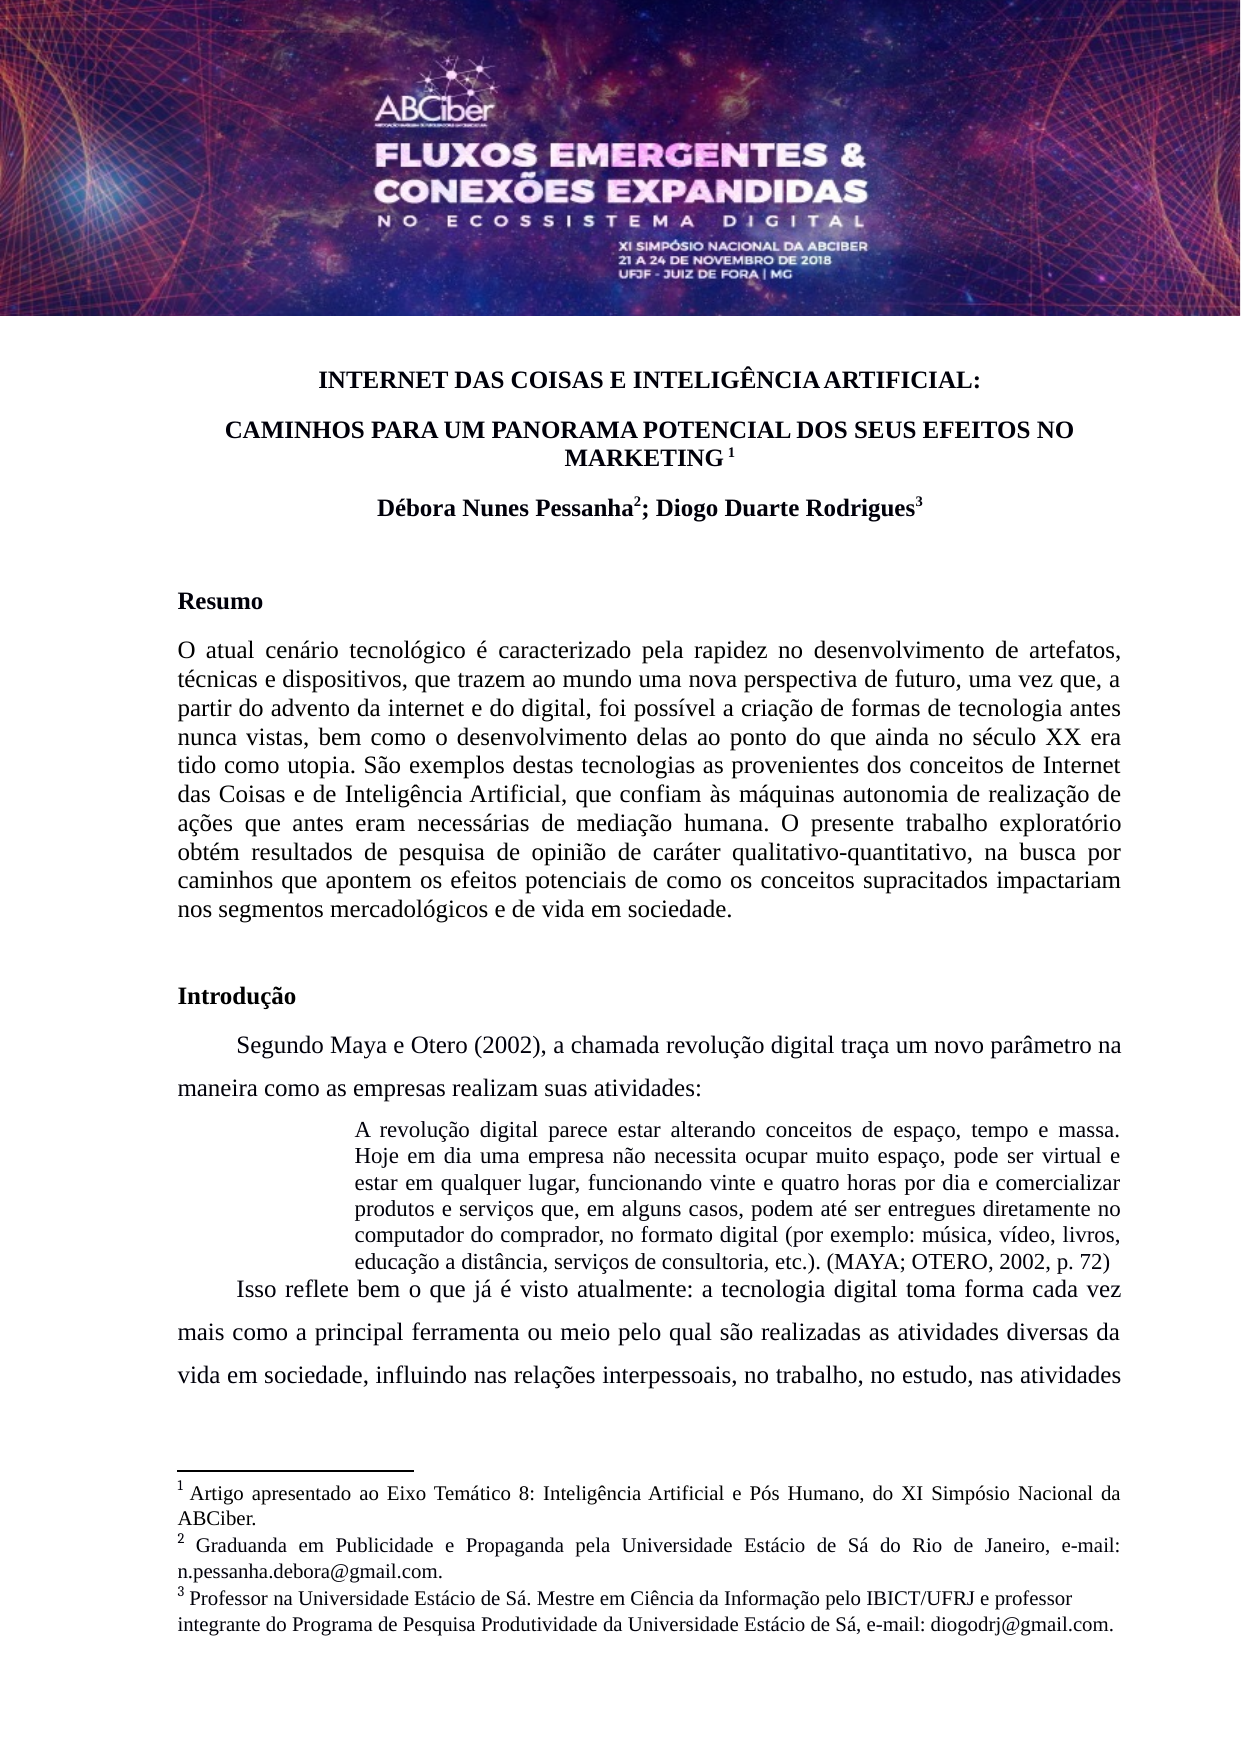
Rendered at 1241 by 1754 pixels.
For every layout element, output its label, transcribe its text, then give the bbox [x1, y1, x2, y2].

text Segundo Maya e Otero (2002), a chamada revolução digital traça um novo parâmetro na maneira como as empresas realizam suas atividades: [177, 1030, 1122, 1102]
text Débora Nunes Pessanha; Diogo Duarte Rodrigues [177, 493, 1122, 522]
text A revolução digital parece estar alterando conceitos de espaço, tempo e massa. Hoje em dia uma empresa não necessita ocupar muito espaço, pode ser virtual e estar em qualquer lugar, funcionando vinte e quatro horas por dia e comercializar produtos e serviços que, em alguns casos, podem até ser entregues diretamente no computador do comprador, no formato digital (por exemplo: música, vídeo, livros, educação a distância, serviços de consultoria, etc.). (MAYA; OTERO, 2002, p. 72) [354, 1116, 1122, 1274]
text INTERNET DAS COISAS E INTELIGÊNCIA ARTIFICIAL: [177, 365, 1122, 394]
text CAMINHOS PARA UM PANORAMA POTENCIAL DOS SEUS EFEITOS NO MARKETING [177, 415, 1122, 472]
text Introdução [177, 981, 1122, 1009]
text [177, 1274, 1122, 1389]
picture [0, 0, 1241, 316]
text O atual cenário tecnológico é caracterizado pela rapidez no desenvolvimento de artefatos, técnicas e dispositivos, que trazem ao mundo uma nova perspectiva de futuro, uma vez que, a partir do advento da internet e do digital, foi possível a criação de formas de tecnologia antes nunca vistas, bem como o desenvolvimento delas ao ponto do que ainda no século XX era tido como utopia. São exemplos destas tecnologias as provenientes dos conceitos de Internet das Coisas e de Inteligência Artificial, que confiam às máquinas autonomia de realização de ações que antes eram necessárias de mediação humana. O presente trabalho exploratório obtém resultados de pesquisa de opinião de caráter qualitativo-quantitativo, na busca por caminhos que apontem os efeitos potenciais de como os conceitos supracitados impactariam nos segmentos mercadológicos e de vida em sociedade. [177, 635, 1122, 923]
text Resumo [177, 586, 1122, 614]
